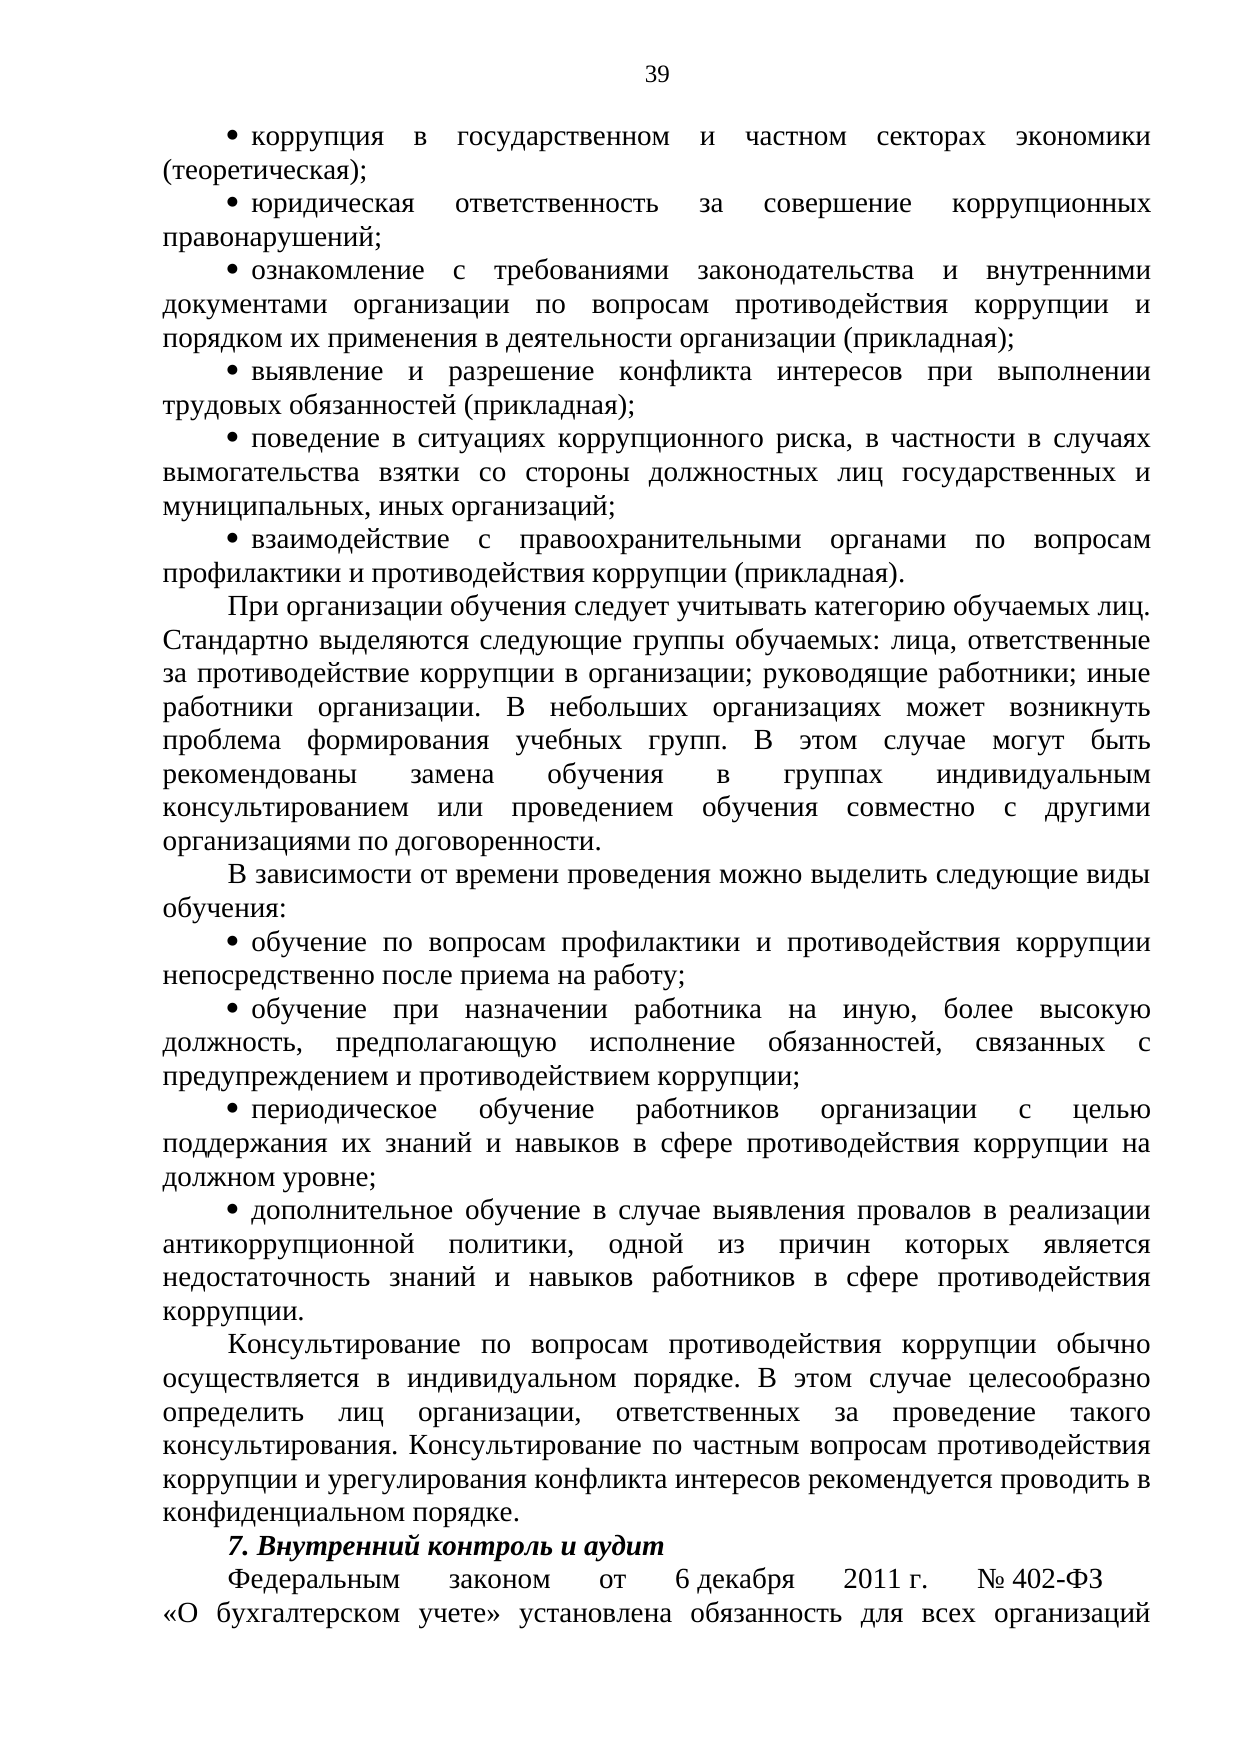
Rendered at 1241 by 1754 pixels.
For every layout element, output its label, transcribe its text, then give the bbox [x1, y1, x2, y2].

list При организации обучения следует учитывать категорию обучаемых лиц. Стандартно выделяются следующие группы обучаемых: лица, ответственные за противодействие коррупции в организации; руководящие работники; иные работники организации. В небольших организациях может возникнуть проблема формирования учебных групп. В этом случае могут быть рекомендованы замена обучения в группах индивидуальным консультированием или проведением обучения совместно с другими организациями по договоренности. [162, 588, 1152, 857]
list Консультирование по вопросам противодействия коррупции обычно осуществляется в индивидуальном порядке. В этом случае целесообразно определить лиц организации, ответственных за проведение такого консультирования. Консультирование по частным вопросам противодействия коррупции и урегулирования конфликта интересов рекомендуется проводить в конфиденциальном порядке. [162, 1327, 1152, 1528]
list ознакомление с требованиями законодательства и внутренними документами организации по вопросам противодействия коррупции и порядком их применения в деятельности организации (прикладная); [162, 252, 1152, 353]
subtitle 7. Внутренний контроль и аудит [162, 1528, 1152, 1561]
list обучение по вопросам профилактики и противодействия коррупции непосредственно после приема на работу; [162, 924, 1152, 991]
list юридическая ответственность за совершение коррупционных правонарушений; [162, 185, 1152, 252]
list дополнительное обучение в случае выявления провалов в реализации антикоррупционной политики, одной из причин которых является недостаточность знаний и навыков работников в сфере противодействия коррупции. [162, 1192, 1152, 1327]
list В зависимости от времени проведения можно выделить следующие виды обучения: [162, 857, 1152, 924]
list коррупция в государственном и частном секторах экономики (теоретическая); [162, 118, 1152, 185]
list поведение в ситуациях коррупционного риска, в частности в случаях вымогательства взятки со стороны должностных лиц государственных и муниципальных, иных организаций; [162, 420, 1152, 521]
list обучение при назначении работника на иную, более высокую должность, предполагающую исполнение обязанностей, связанных с предупреждением и противодействием коррупции; [162, 991, 1152, 1092]
list взаимодействие с правоохранительными органами по вопросам профилактики и противодействия коррупции (прикладная). [162, 521, 1152, 588]
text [162, 1561, 1152, 1628]
list выявление и разрешение конфликта интересов при выполнении трудовых обязанностей (прикладная); [162, 353, 1152, 420]
list периодическое обучение работников организации с целью поддержания их знаний и навыков в сфере противодействия коррупции на должном уровне; [162, 1092, 1152, 1192]
